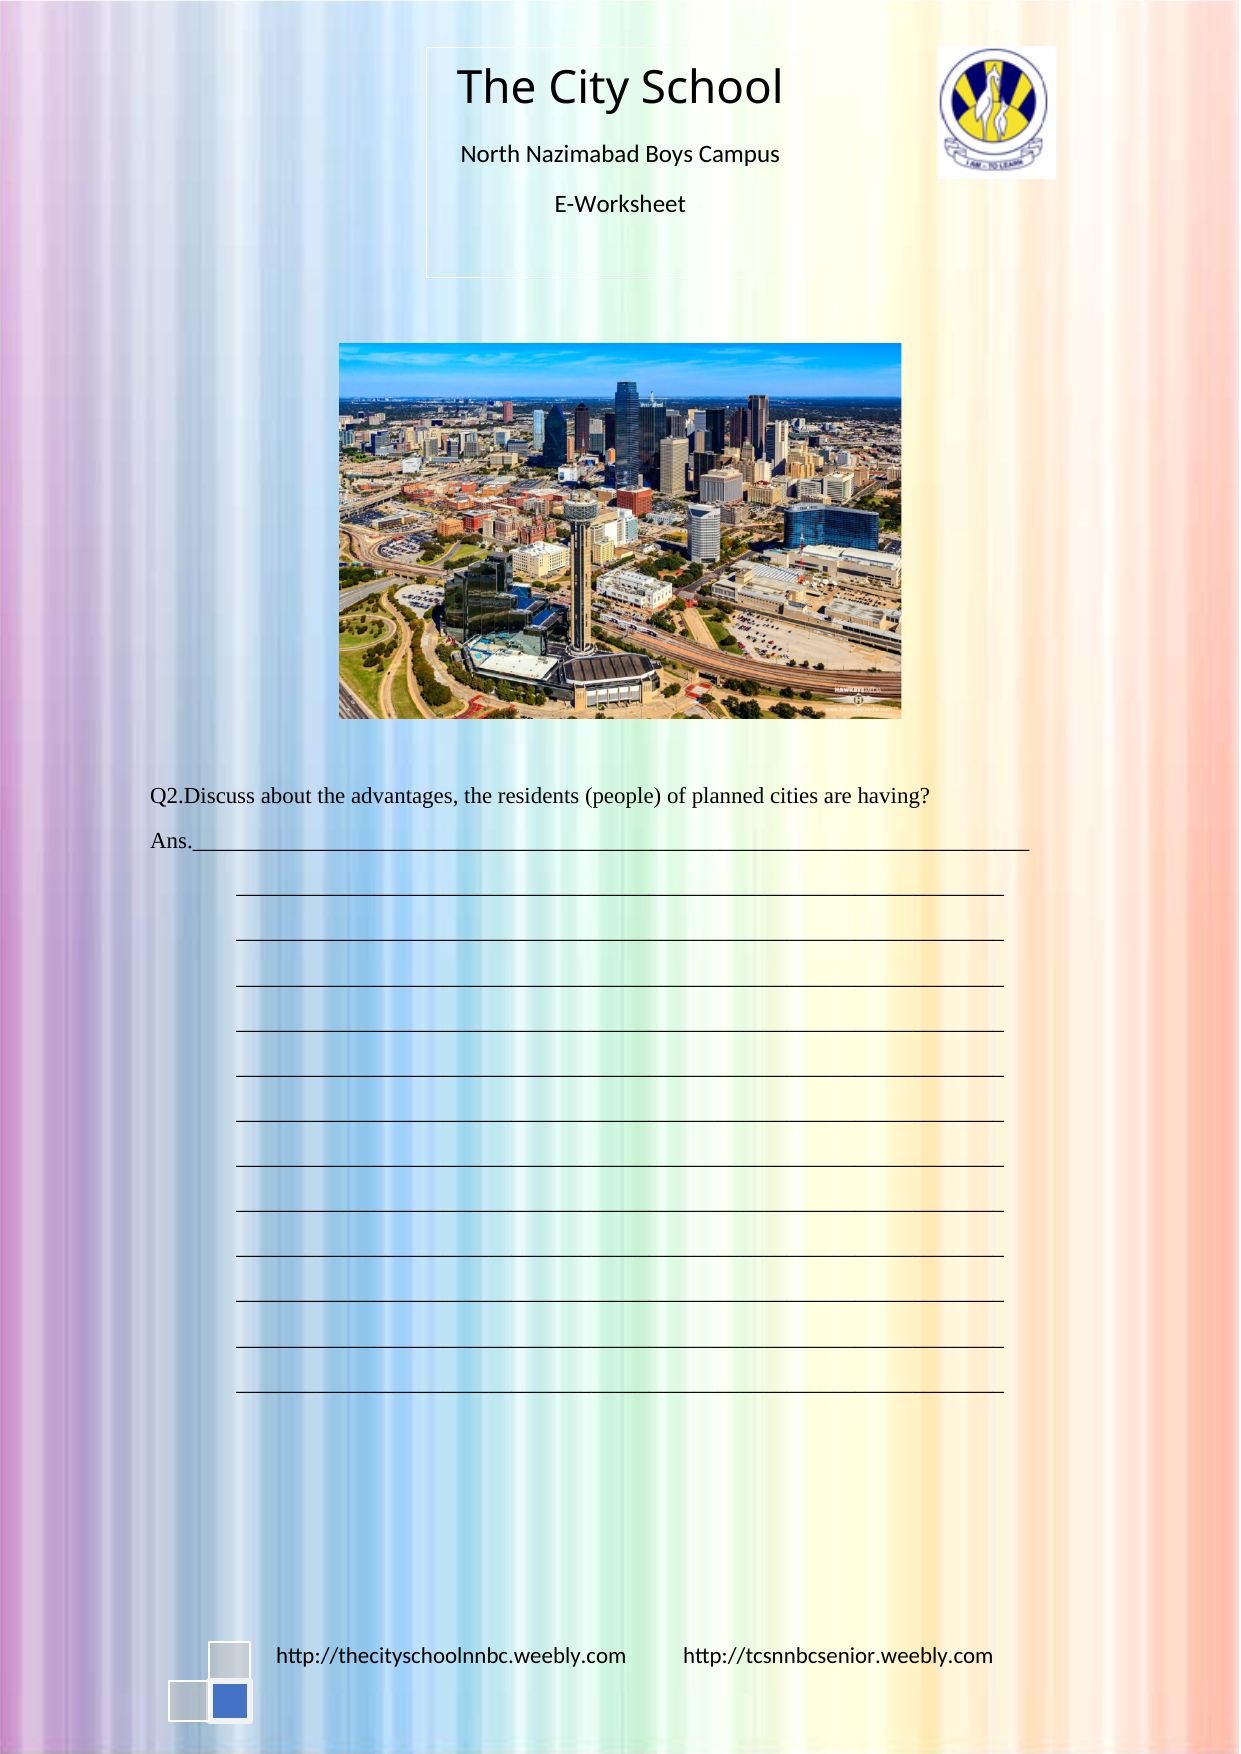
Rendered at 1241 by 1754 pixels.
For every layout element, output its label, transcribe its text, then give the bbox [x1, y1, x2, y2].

text ___________________________________________________________________ [150, 872, 1090, 899]
text ___________________________________________________________________ [150, 1188, 1090, 1214]
text ___________________________________________________________________ [150, 1143, 1090, 1169]
text ___________________________________________________________________ [150, 963, 1090, 989]
text ___________________________________________________________________ [150, 1233, 1090, 1260]
text ___________________________________________________________________ [150, 1098, 1090, 1124]
text ___________________________________________________________________ [150, 1369, 1090, 1395]
text ___________________________________________________________________ [150, 1323, 1090, 1350]
text ___________________________________________________________________ [150, 918, 1090, 944]
text Ans._________________________________________________________________________ [150, 827, 1090, 854]
text ___________________________________________________________________ [150, 1053, 1090, 1079]
text ___________________________________________________________________ [150, 1278, 1090, 1305]
text Q2.Discuss about the advantages, the residents (people) of planned cities are having? [150, 782, 1090, 809]
text ___________________________________________________________________ [150, 1008, 1090, 1034]
picture [0, 0, 1239, 1754]
